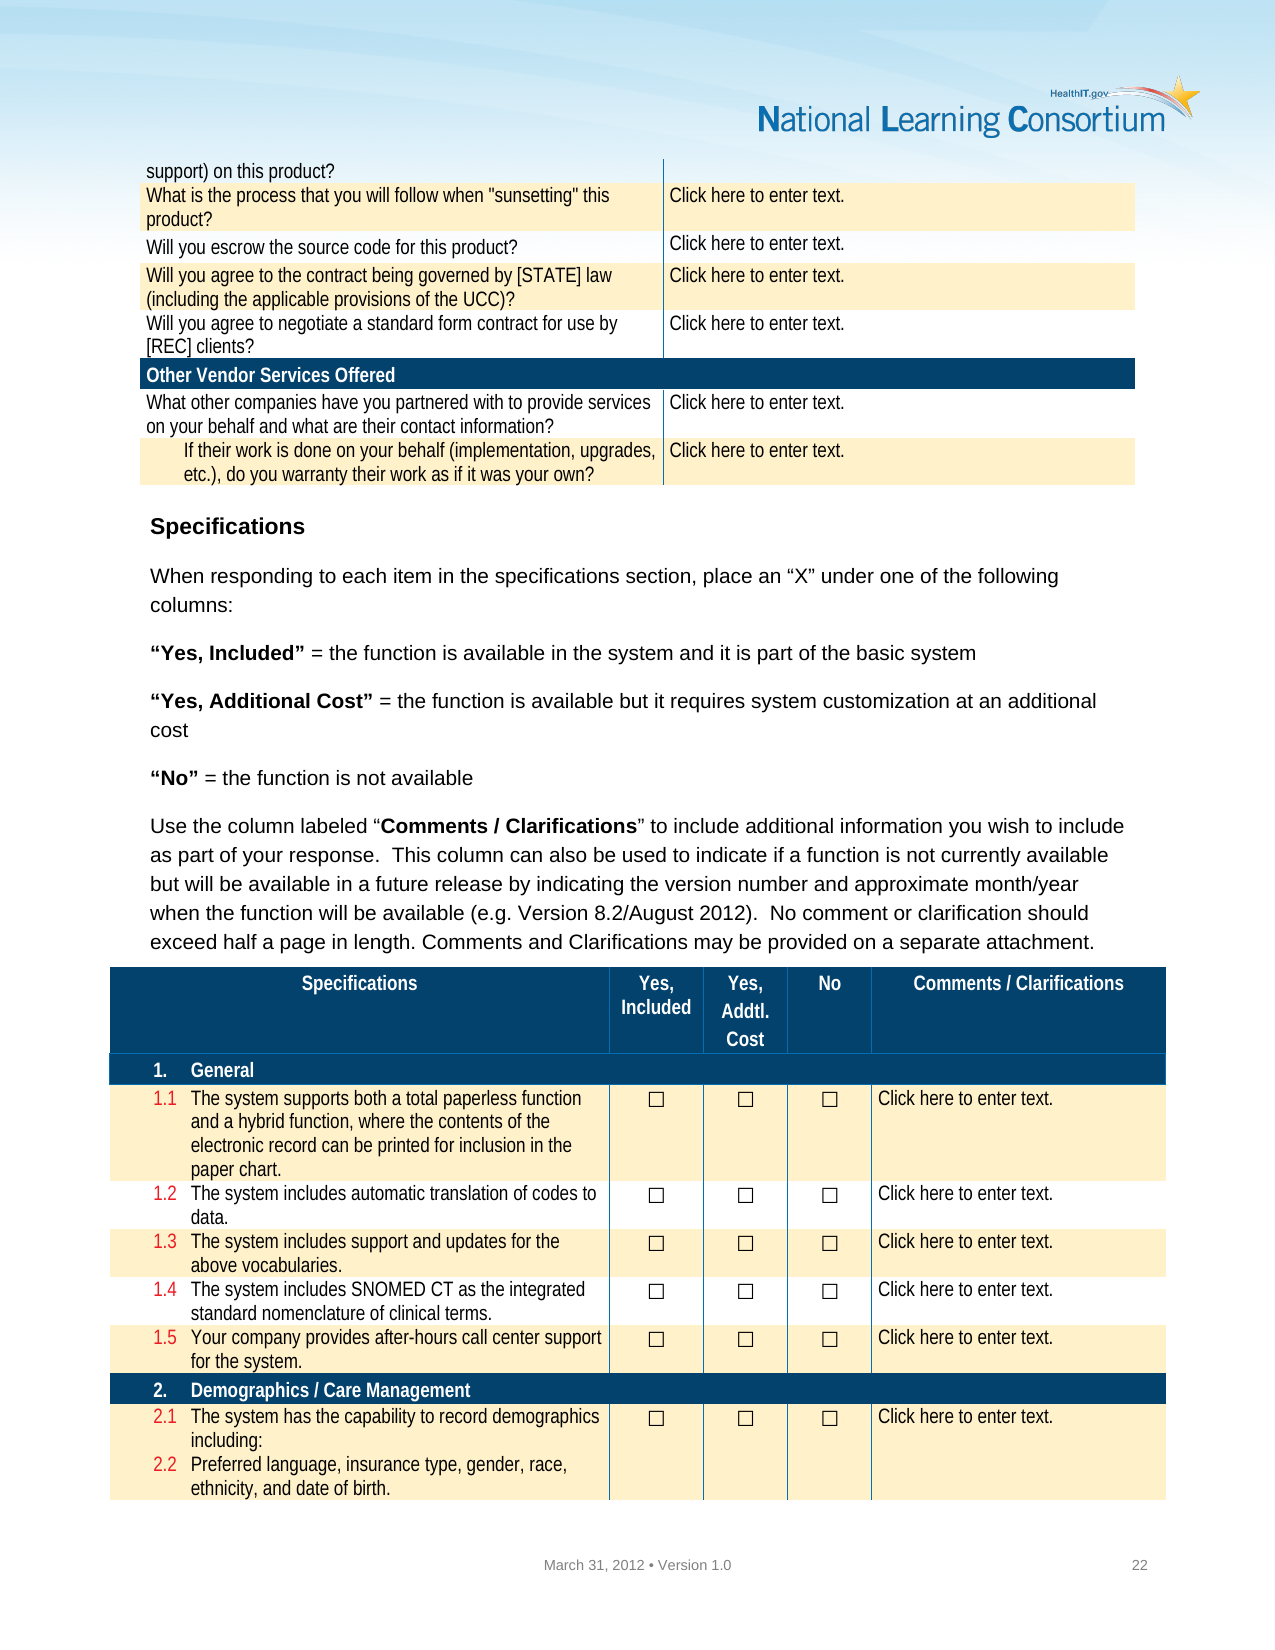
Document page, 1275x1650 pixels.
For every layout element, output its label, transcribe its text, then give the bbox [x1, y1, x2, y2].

table_cell The system supports both a total paperless function and a hybrid function, where the contents of the electronic record can be printed for inclusion in the paper chart. [110, 1085, 609, 1181]
table_header Specifications [110, 967, 609, 1053]
table_cell Other Vendor Services Offered [140, 358, 1135, 389]
table_cell Will you agree to negotiate a standard form contract for use by [REC] clients? [140, 310, 663, 358]
table_cell Will you agree to the contract being governed by [STATE] law (including the applicable provisions of the UCC)? [140, 263, 663, 310]
table_cell What other companies have you partnered with to provide services on your behalf and what are their contact information? [140, 390, 663, 437]
table_cell Demographics / Care Management [110, 1373, 1166, 1404]
table_cell General [110, 1054, 1165, 1084]
text “Yes, Additional Cost” = the function is available but it requires system customization at an additional cost [150, 683, 1125, 742]
text Use the column labeled “Comments / Clarifications” to include additional information you wish to include as part of your response. This column can also be used to indicate if a function is not currently available but will be available in a future release by indicating the version number and approximate month/year when the function will be available (e.g. Version 8.2/August 2012). No comment or clarification should exceed half a page in length. Comments and Clarifications may be provided on a separate attachment. [150, 808, 1125, 954]
table_cell Will you escrow the source code for this product? [140, 231, 663, 262]
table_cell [140, 159, 663, 183]
table_header Yes, Included [610, 967, 703, 1053]
table_cell Your company provides after-hours call center support for the system. [110, 1325, 609, 1373]
picture [0, 0, 1275, 300]
table_header Yes, Addtl. Cost [704, 967, 787, 1053]
text When responding to each item in the specifications section, place an “X” under one of the following columns: [150, 558, 1125, 617]
table_cell The system includes automatic translation of codes to data. [110, 1181, 609, 1229]
table_cell What is the process that you will follow when "sunsetting" this product? [140, 183, 663, 231]
subtitle Specifications [150, 510, 1125, 539]
table_header No [788, 967, 871, 1053]
table_cell The system has the capability to record demographics including: Preferred language, insurance type, gender, race, ethnicity, and date of birth. [110, 1404, 609, 1500]
table_cell If their work is done on your behalf (implementation, upgrades, etc.), do you warranty their work as if it was your own? [140, 438, 663, 485]
text “No” = the function is not available [150, 760, 1125, 789]
table_cell The system includes support and updates for the above vocabularies. [110, 1229, 609, 1277]
text “Yes, Included” = the function is available in the system and it is part of the basic system [150, 635, 1125, 664]
table_header Comments / Clarifications [872, 967, 1166, 1053]
table_cell The system includes SNOMED CT as the integrated standard nomenclature of clinical terms. [110, 1277, 609, 1325]
